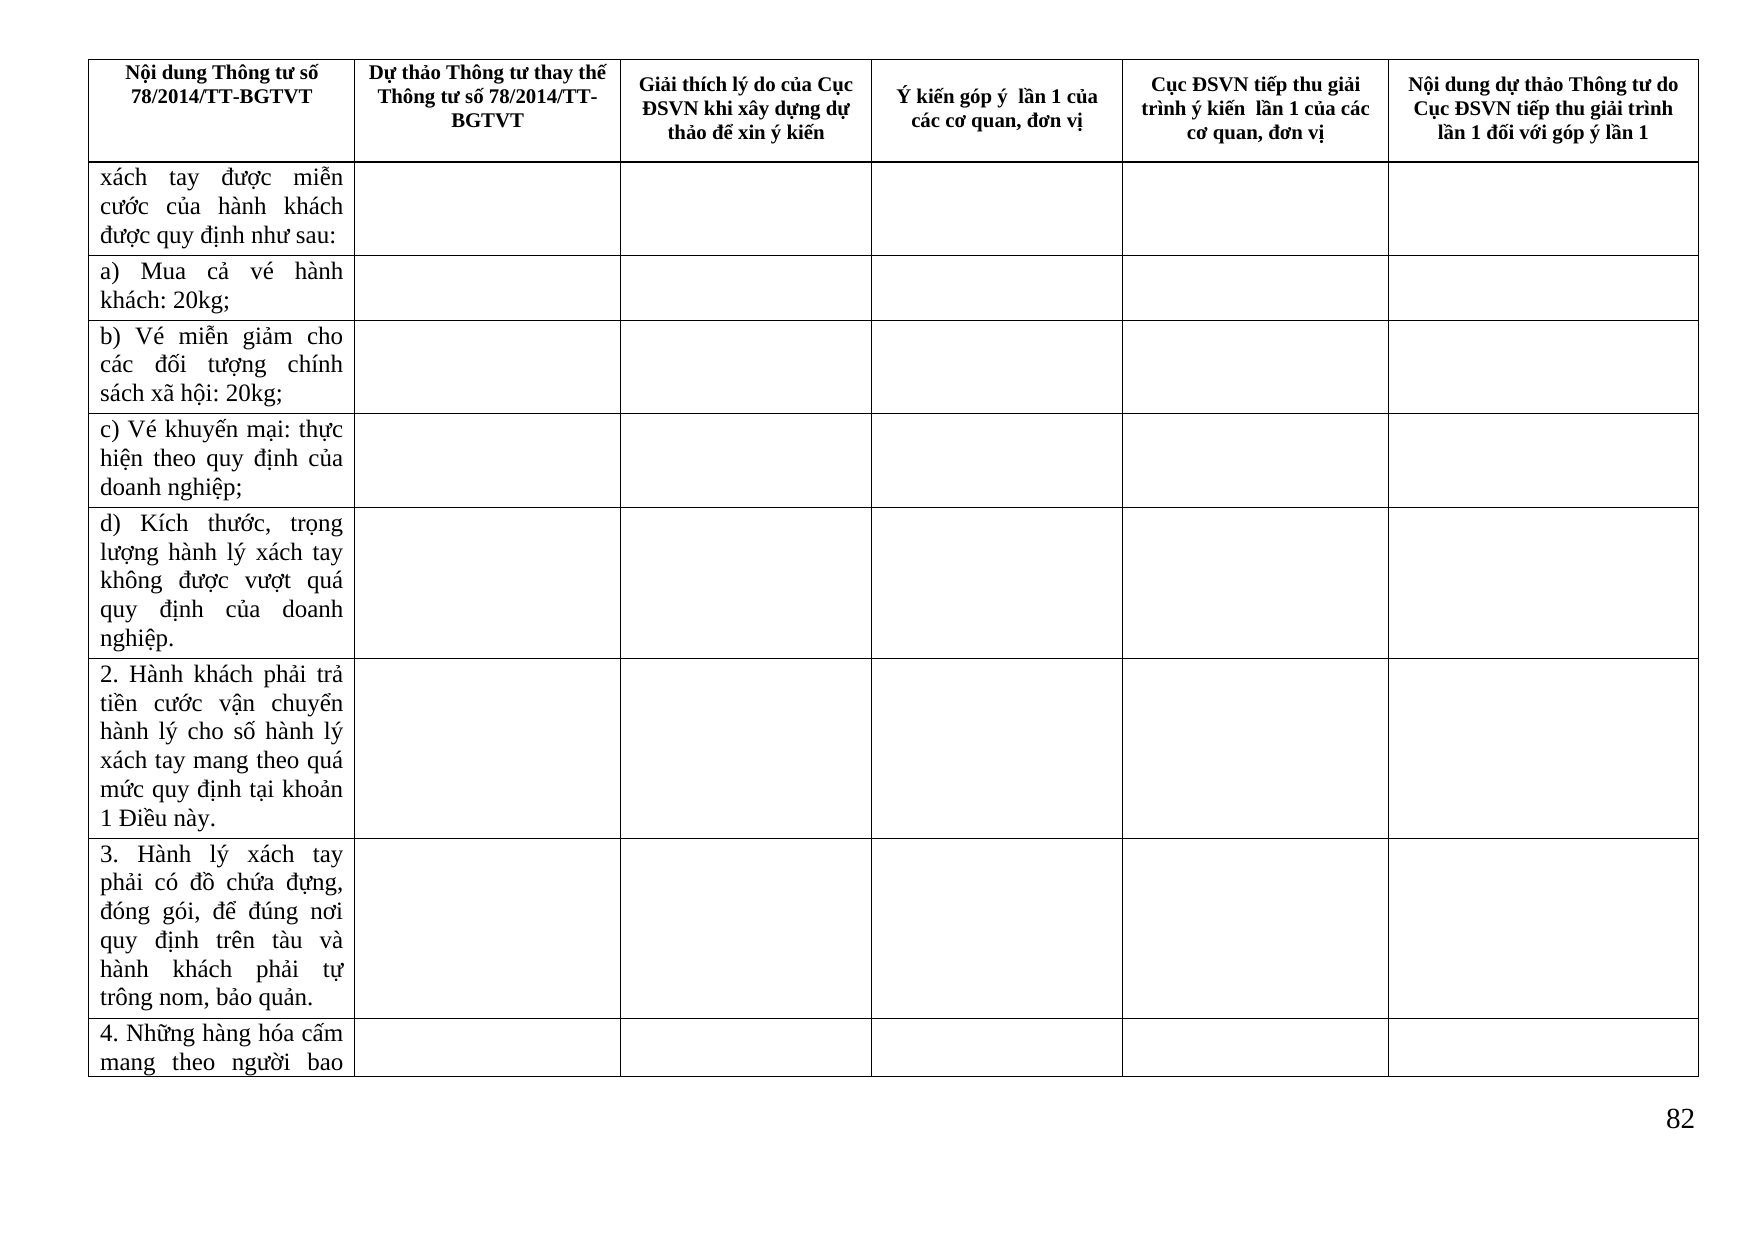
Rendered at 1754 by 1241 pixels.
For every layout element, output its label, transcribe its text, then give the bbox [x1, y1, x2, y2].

table_cell [1123, 256, 1388, 320]
table_cell [355, 163, 620, 255]
table_cell [621, 659, 871, 838]
table_cell [355, 1019, 620, 1076]
table_cell [1123, 414, 1388, 507]
table_header Ý kiến góp ý lần 1 của các cơ quan, đơn vị [872, 60, 1122, 161]
table_cell [872, 1019, 1122, 1076]
table_cell [1389, 659, 1698, 838]
table_header Cục ĐSVN tiếp thu giải trình ý kiến lần 1 của các cơ quan, đơn vị [1123, 60, 1388, 161]
table_cell [872, 659, 1122, 838]
table_cell [621, 839, 871, 1017]
table_cell a) Mua cả vé hành khách: 20kg; [89, 256, 354, 320]
table_cell [621, 1019, 871, 1076]
table_cell [1123, 839, 1388, 1017]
table_cell [355, 256, 620, 320]
table_cell [1123, 1019, 1388, 1076]
table_cell [1389, 414, 1698, 507]
table_cell [872, 163, 1122, 255]
table_cell [621, 163, 871, 255]
table_cell [872, 321, 1122, 413]
table_cell [621, 508, 871, 658]
table_cell [872, 839, 1122, 1017]
table_cell d) Kích thước, trọng lượng hành lý xách tay không được vượt quá quy định của doanh nghiệp. [89, 508, 354, 658]
table_cell [621, 321, 871, 413]
table_cell [872, 256, 1122, 320]
table_cell [1389, 839, 1698, 1017]
table_cell [1389, 256, 1698, 320]
table_cell [1389, 163, 1698, 255]
table_cell [1123, 659, 1388, 838]
table_cell b) Vé miễn giảm cho các đối tượng chính sách xã hội: 20kg; [89, 321, 354, 413]
table_cell c) Vé khuyến mại: thực hiện theo quy định của doanh nghiệp; [89, 414, 354, 507]
table_cell 4. Những hàng hóa cấm mang theo người bao gồm: [89, 1019, 354, 1076]
table_cell [621, 414, 871, 507]
table_cell [355, 508, 620, 658]
table_cell [621, 256, 871, 320]
table_cell [1389, 321, 1698, 413]
table_cell [1123, 163, 1388, 255]
table_header Dự thảo Thông tư thay thế Thông tư số 78/2014/TT-BGTVT [355, 60, 620, 161]
table_cell [355, 414, 620, 507]
table_cell [1389, 508, 1698, 658]
table_cell 3. Hành lý xách tay phải có đồ chứa đựng, đóng gói, để đúng nơi quy định trên tàu và hành khách phải tự trông nom, bảo quản. [89, 839, 354, 1017]
table_cell [355, 321, 620, 413]
table_cell [1389, 1019, 1698, 1076]
table_header Nội dung dự thảo Thông tư do Cục ĐSVN tiếp thu giải trình lần 1 đối với góp ý lần 1 [1389, 60, 1698, 161]
table_cell [355, 659, 620, 838]
table_header Giải thích lý do của Cục ĐSVN khi xây dựng dự thảo để xin ý kiến [621, 60, 871, 161]
table_cell 2. Hành khách phải trả tiền cước vận chuyển hành lý cho số hành lý xách tay mang theo quá mức quy định tại khoản 1 Điều này. [89, 659, 354, 838]
table_cell [872, 508, 1122, 658]
table_cell 1. Trọng lượng hành lý xách tay được miễn cước của hành khách được quy định như sau: [89, 163, 354, 255]
table_cell [355, 839, 620, 1017]
table_cell [872, 414, 1122, 507]
table_cell [1123, 508, 1388, 658]
table_cell [1123, 321, 1388, 413]
table_header Nội dung Thông tư số 78/2014/TT-BGTVT [89, 60, 354, 161]
